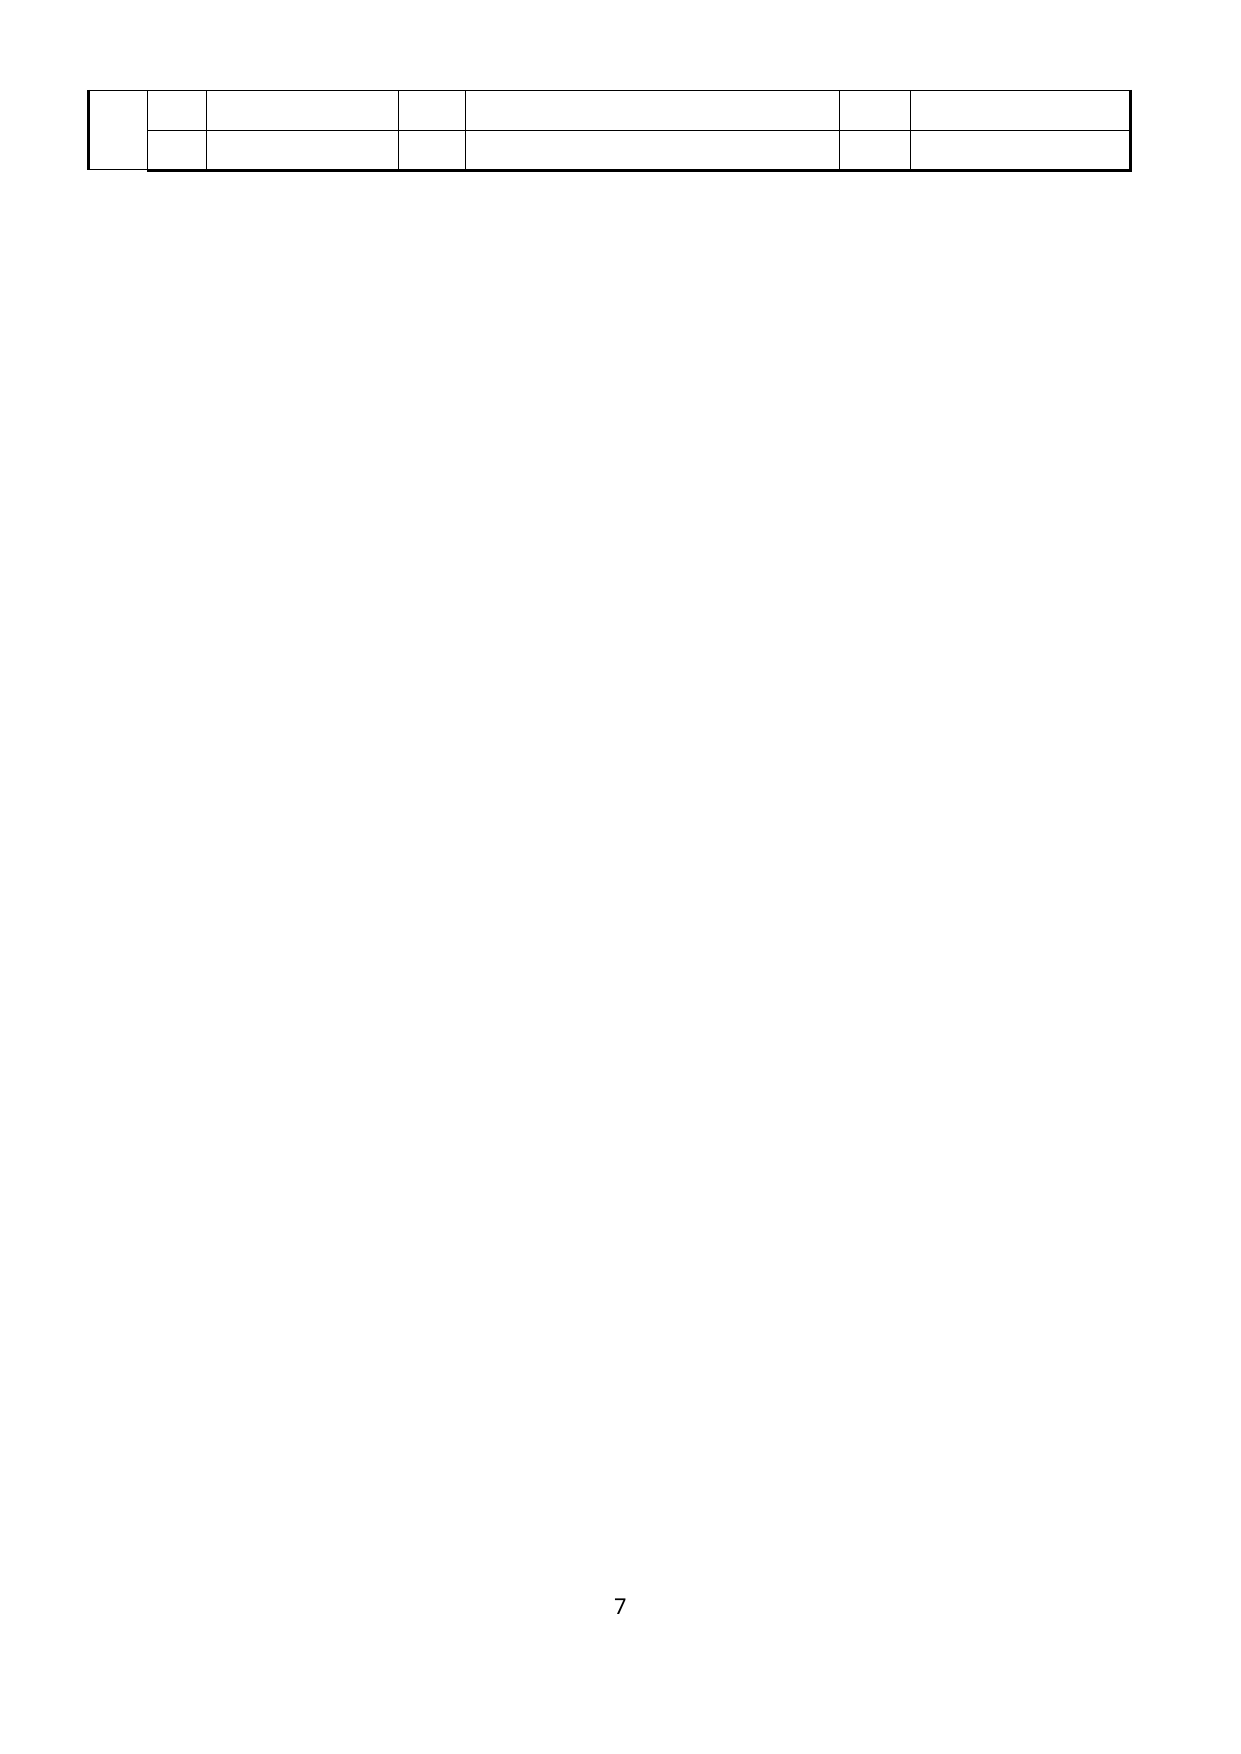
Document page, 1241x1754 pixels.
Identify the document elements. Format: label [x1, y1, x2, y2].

table_cell [911, 131, 1129, 169]
table_cell [840, 91, 910, 130]
table_cell [466, 91, 839, 130]
table_cell [840, 131, 910, 169]
table_cell [207, 131, 398, 169]
table_cell [466, 131, 839, 169]
table_cell [148, 91, 206, 130]
table_cell [911, 91, 1129, 130]
table_cell [399, 91, 465, 130]
table_cell [207, 91, 398, 130]
table_cell [399, 131, 465, 169]
table_cell [148, 131, 206, 169]
